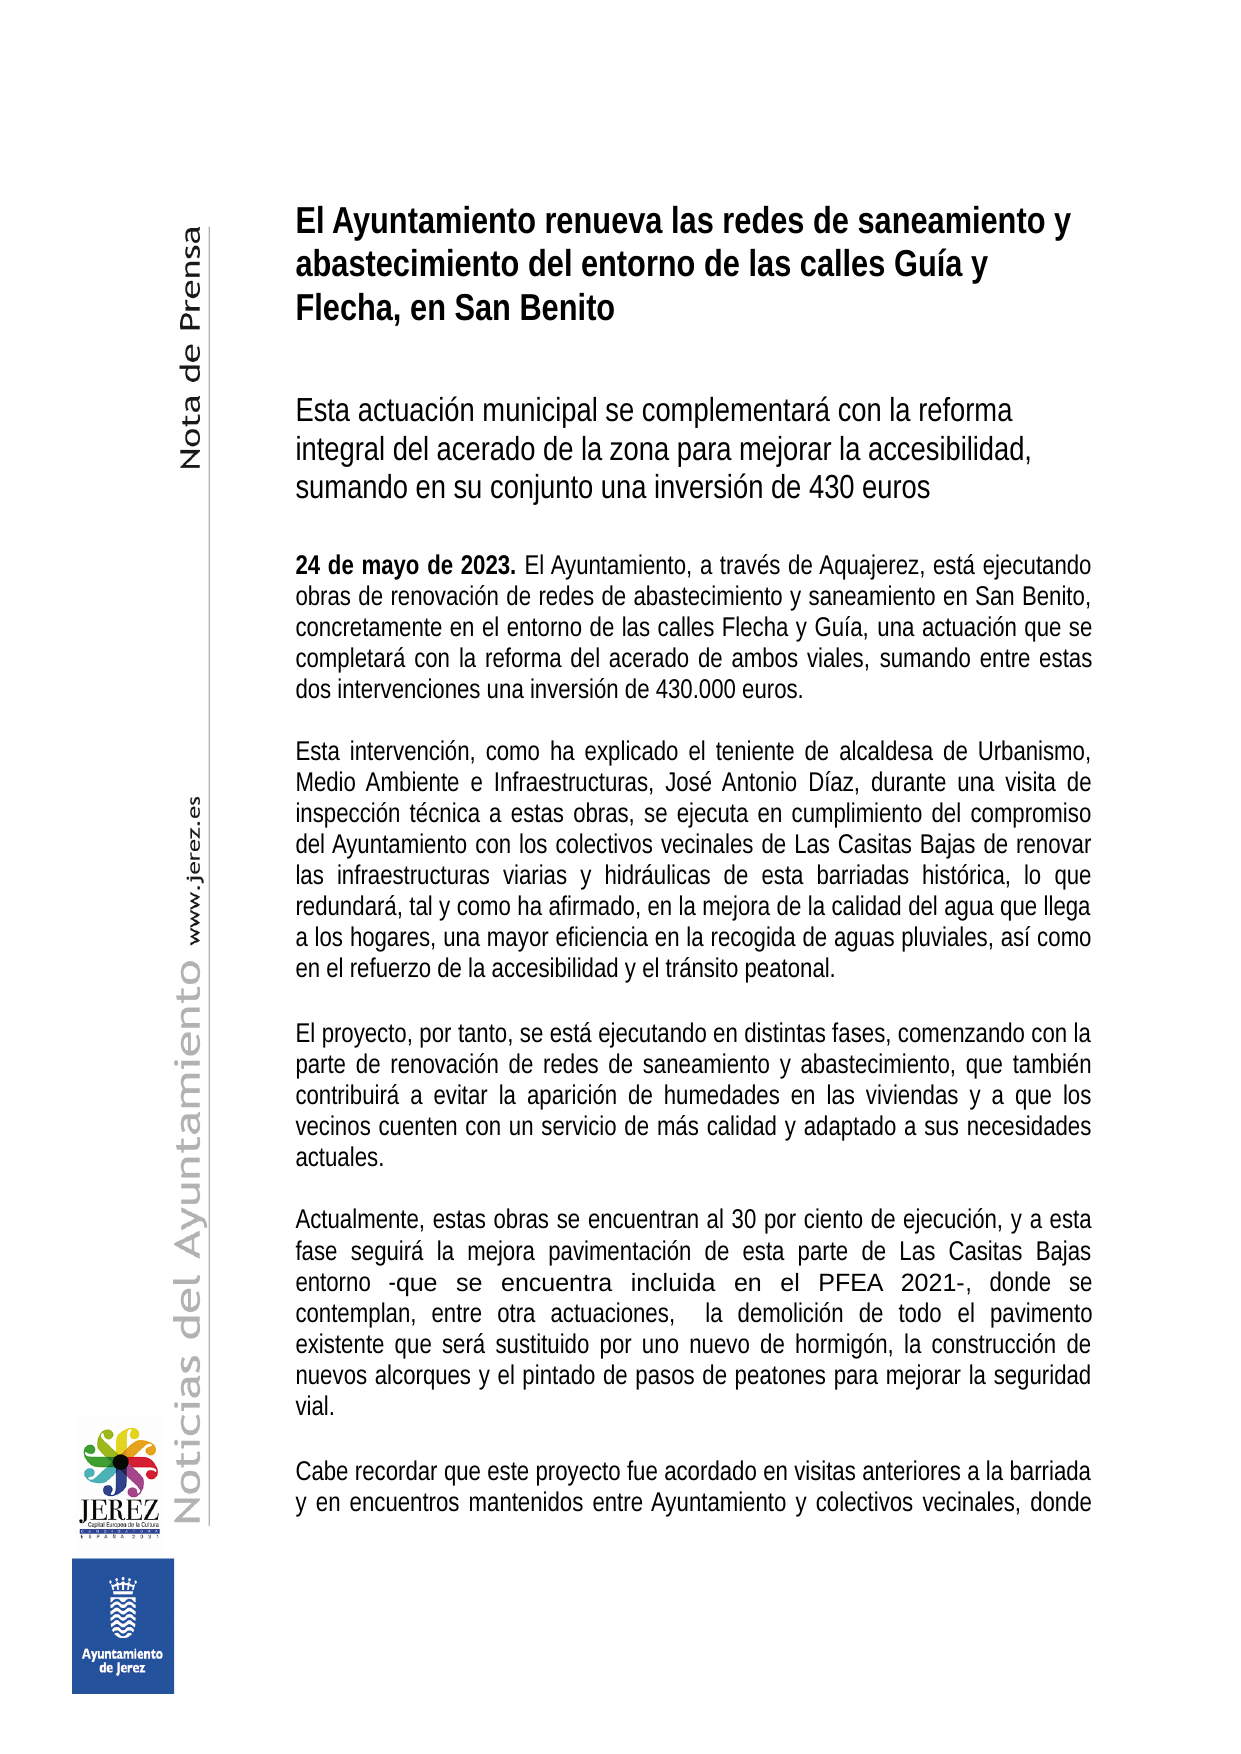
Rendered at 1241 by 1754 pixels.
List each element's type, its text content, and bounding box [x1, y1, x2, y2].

text Actualmente, estas obras se encuentran al 30 por ciento de ejecución, y a esta fase seguirá la mejora pavimentación de esta parte de Las Casitas Bajas entorno -que se encuentra incluida en el PFEA 2021-, donde se contemplan, entre otra actuaciones, la demolición de todo el pavimento existente que será sustituido por uno nuevo de hormigón, la construcción de nuevos alcorques y el pintado de pasos de peatones para mejorar la seguridad vial. [295, 1204, 1092, 1421]
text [295, 1455, 1092, 1517]
list Esta actuación municipal se complementará con la reforma integral del acerado de la zona para mejorar la accesibilidad, sumando en su conjunto una inversión de 430 euros [295, 391, 1092, 505]
text El Ayuntamiento renueva las redes de saneamiento y abastecimiento del entorno de las calles Guía y Flecha, en San Benito [295, 199, 1092, 328]
picture [72, 225, 210, 1694]
text Esta intervención, como ha explicado el teniente de alcaldesa de Urbanismo, Medio Ambiente e Infraestructuras, José Antonio Díaz, durante una visita de inspección técnica a estas obras, se ejecuta en cumplimiento del compromiso del Ayuntamiento con los colectivos vecinales de Las Casitas Bajas de renovar las infraestructuras viarias y hidráulicas de esta barriadas histórica, lo que redundará, tal y como ha afirmado, en la mejora de la calidad del agua que llega a los hogares, una mayor eficiencia en la recogida de aguas pluviales, así como en el refuerzo de la accesibilidad y el tránsito peatonal. [295, 735, 1092, 983]
text 24 de mayo de 2023. El Ayuntamiento, a través de Aquajerez, está ejecutando obras de renovación de redes de abastecimiento y saneamiento en San Benito, concretamente en el entorno de las calles Flecha y Guía, una actuación que se completará con la reforma del acerado de ambos viales, sumando entre estas dos intervenciones una inversión de 430.000 euros. [295, 549, 1092, 704]
text El proyecto, por tanto, se está ejecutando en distintas fases, comenzando con la parte de renovación de redes de saneamiento y abastecimiento, que también contribuirá a evitar la aparición de humedades en las viviendas y a que los vecinos cuenten con un servicio de más calidad y adaptado a sus necesidades actuales. [295, 1017, 1092, 1173]
